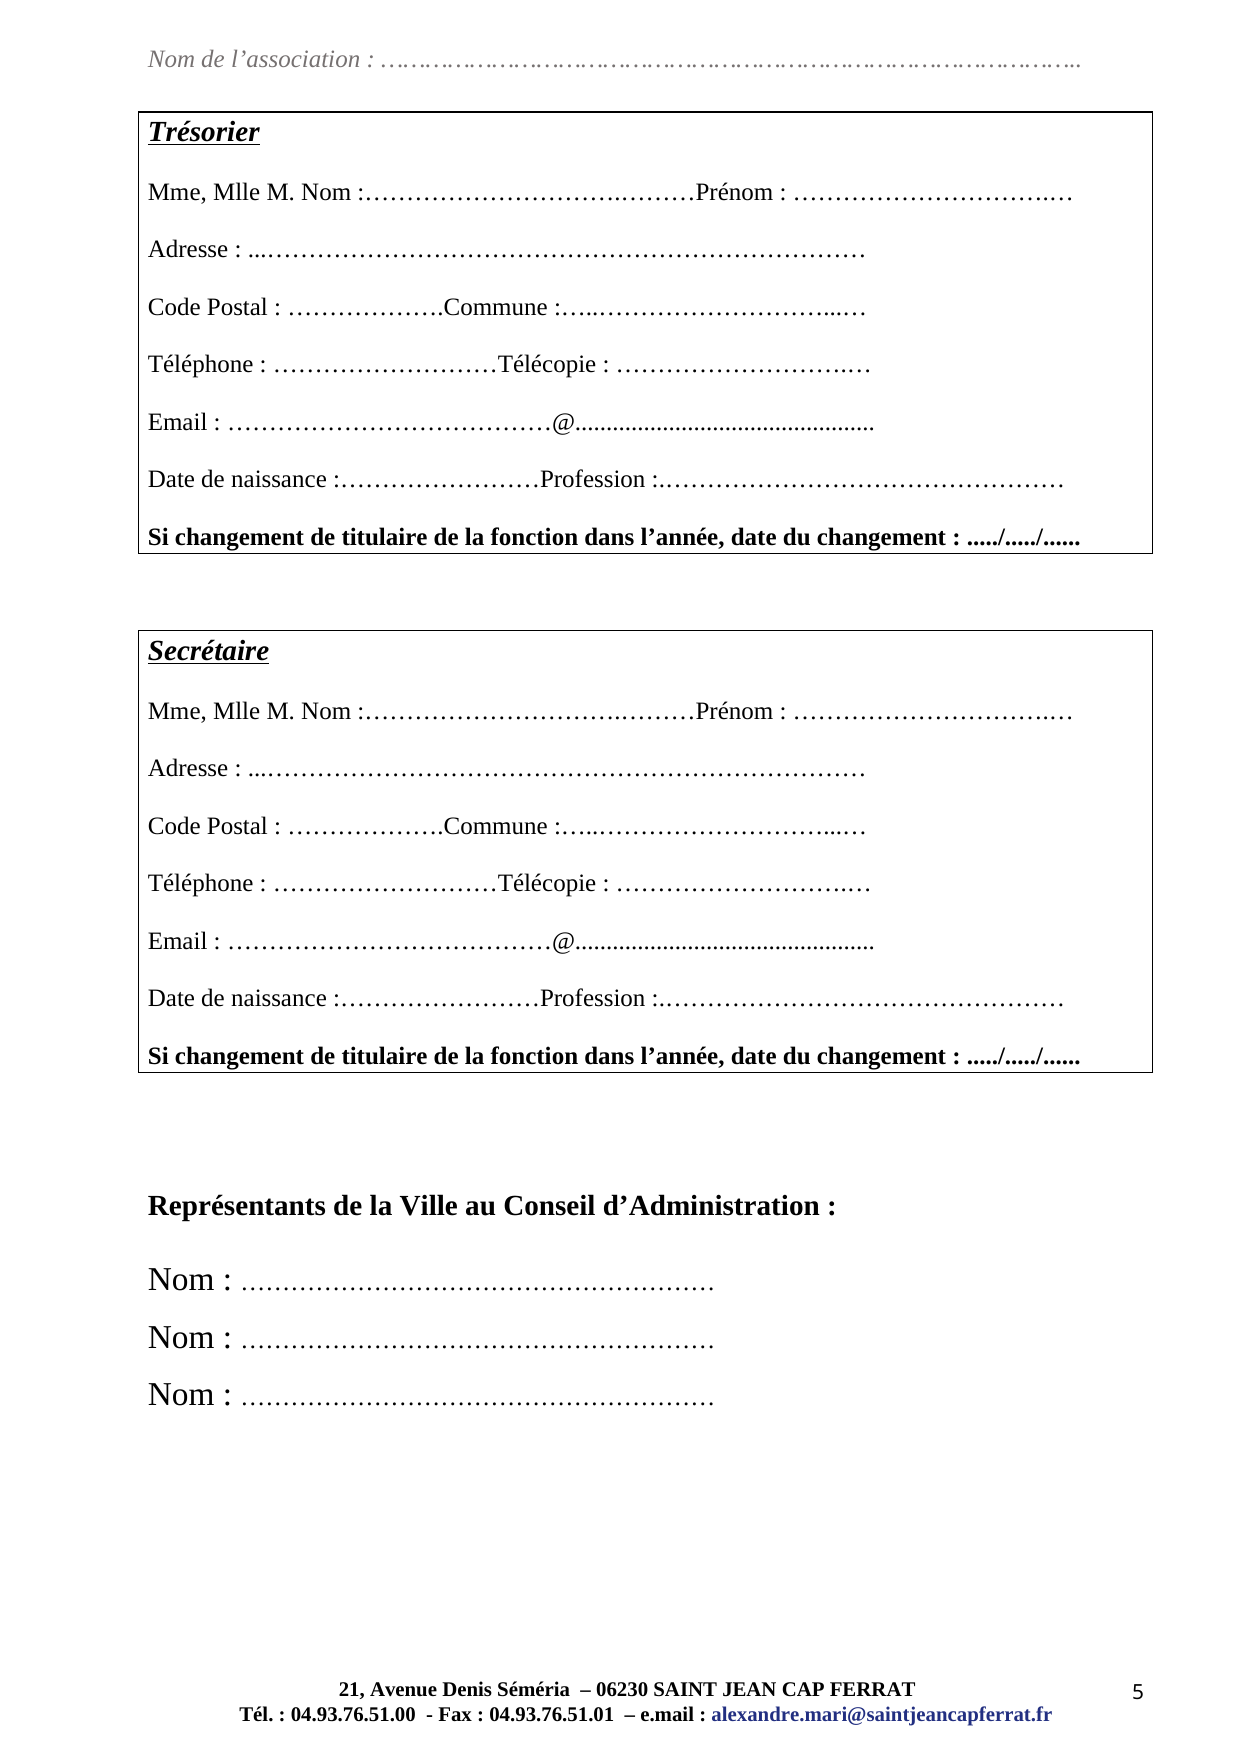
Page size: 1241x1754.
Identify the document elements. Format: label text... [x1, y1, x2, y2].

text Email : …………………………………@................................................ [148, 407, 1144, 436]
text Code Postal : ……………….Commune :…..………………………...… [148, 811, 1144, 839]
text Email : …………………………………@................................................ [148, 926, 1144, 954]
text Date de naissance :……………………Profession :.………………………………………… [148, 983, 1144, 1012]
text Code Postal : ……………….Commune :…..………………………...… [148, 292, 1144, 321]
text Mme, Mlle M. Nom :………………………….………Prénom : ………………………….… [148, 177, 1144, 206]
text Adresse : ...……………………………………………………………… [148, 753, 1144, 782]
text Si changement de titulaire de la fonction dans l’année, date du changement : ...../...../...... [139, 1038, 1152, 1072]
text Date de naissance :……………………Profession :.………………………………………… [148, 464, 1144, 493]
text Trésorier [139, 113, 1152, 148]
text Adresse : ...……………………………………………………………… [148, 234, 1144, 263]
text Nom : ………………………………………………… [148, 1374, 1144, 1413]
text Représentants de la Ville au Conseil d’Administration : [148, 1188, 1144, 1221]
text Téléphone : ………………………Télécopie : ……………………….… [148, 868, 1144, 897]
text Nom de l’association : ………………………………………………………………………………….. [148, 44, 1144, 73]
text Nom : ………………………………………………… [148, 1317, 1144, 1355]
text Mme, Mlle M. Nom :………………………….………Prénom : ………………………….… [148, 696, 1144, 724]
text Si changement de titulaire de la fonction dans l’année, date du changement : ...../...../...... [139, 519, 1152, 553]
text Nom : ………………………………………………… [148, 1259, 1144, 1298]
text Secrétaire [139, 631, 1152, 667]
text Téléphone : ………………………Télécopie : ……………………….… [148, 349, 1144, 378]
